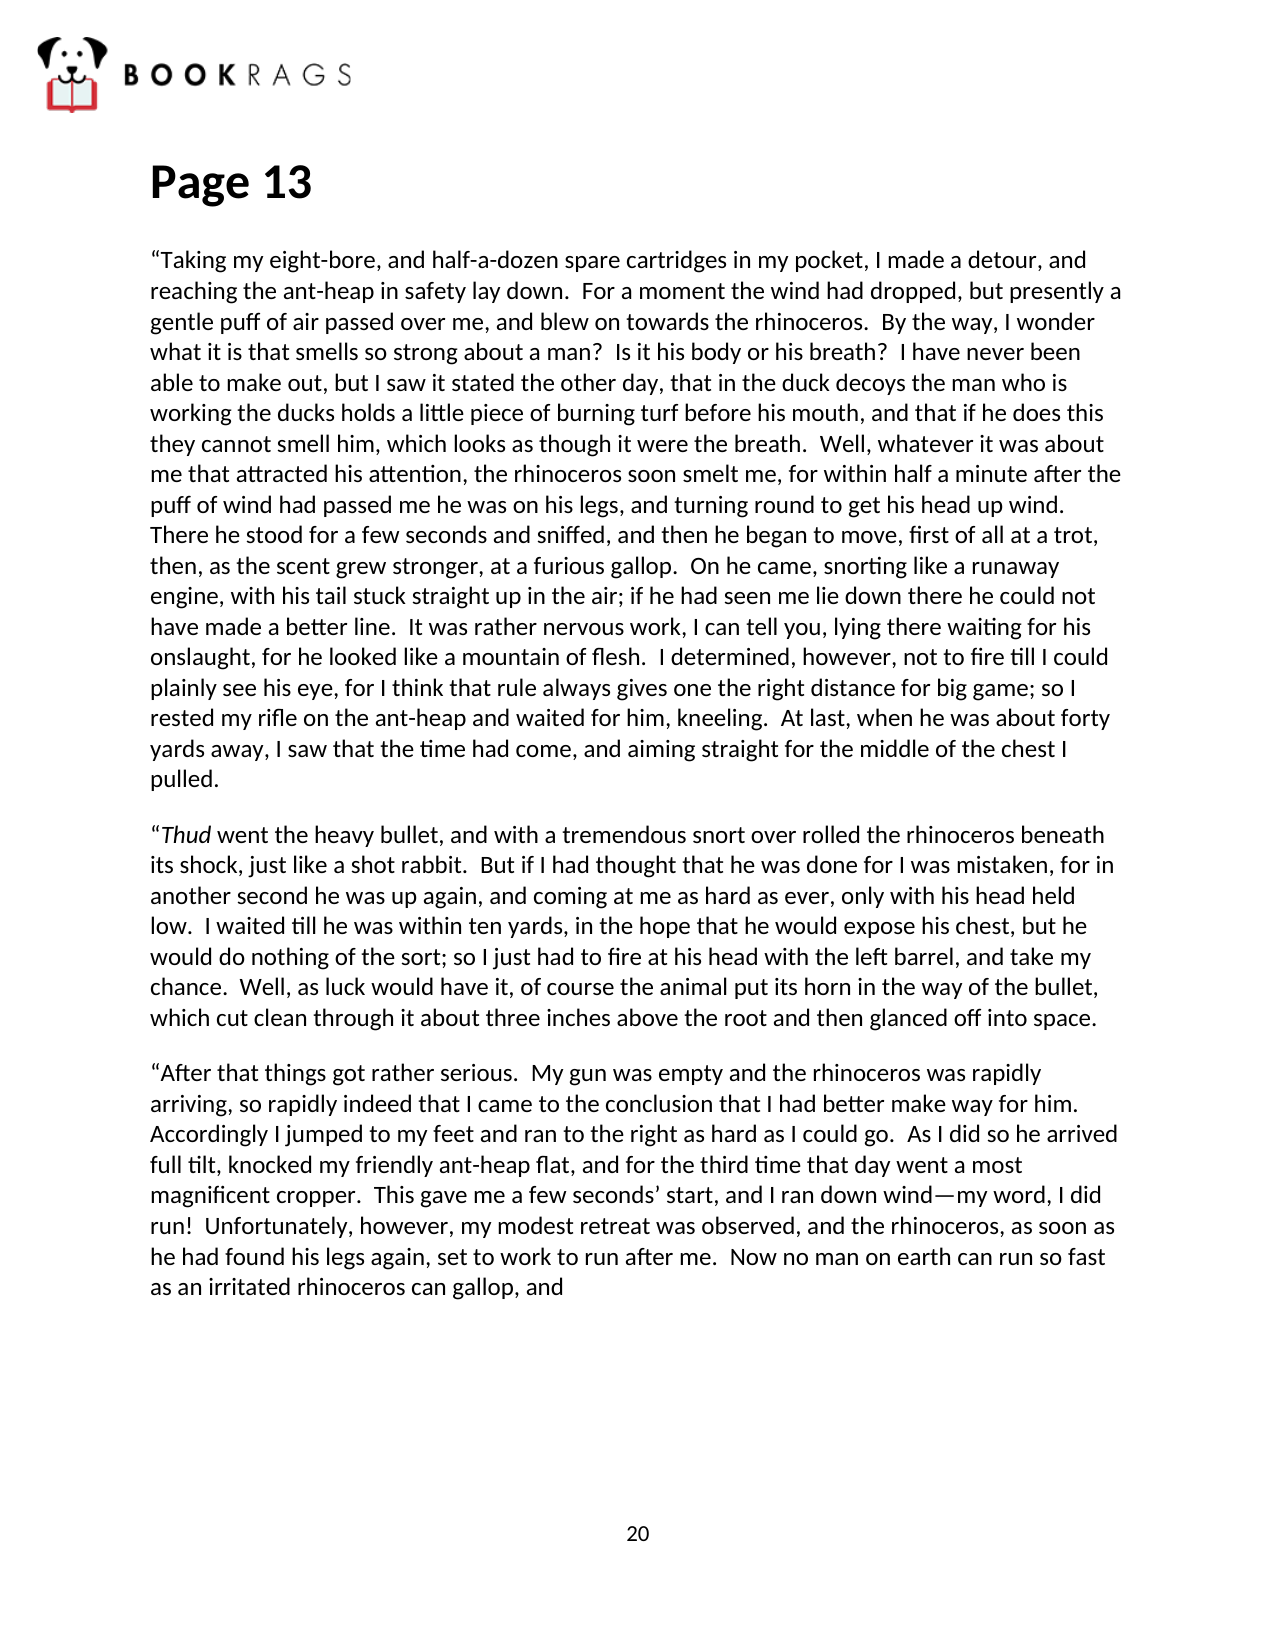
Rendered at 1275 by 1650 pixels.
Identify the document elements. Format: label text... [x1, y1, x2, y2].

text Page 13 [150, 150, 1125, 211]
text “After that things got rather serious. My gun was empty and the rhinoceros was rapidly arriving, so rapidly indeed that I came to the conclusion that I had better make way for him. Accordingly I jumped to my feet and ran to the right as hard as I could go. As I did so he arrived full tilt, knocked my friendly ant-heap flat, and for the third time that day went a most magnificent cropper. This gave me a few seconds’ start, and I ran down wind—­my word, I did run! Unfortunately, however, my modest retreat was observed, and the rhinoceros, as soon as he had found his legs again, set to work to run after me. Now no man on earth can run so fast as an irritated rhinoceros can gallop, and [150, 1058, 1125, 1302]
picture [37, 37, 351, 113]
text “Thud went the heavy bullet, and with a tremendous snort over rolled the rhinoceros beneath its shock, just like a shot rabbit. But if I had thought that he was done for I was mistaken, for in another second he was up again, and coming at me as hard as ever, only with his head held low. I waited till he was within ten yards, in the hope that he would expose his chest, but he would do nothing of the sort; so I just had to fire at his head with the left barrel, and take my chance. Well, as luck would have it, of course the animal put its horn in the way of the bullet, which cut clean through it about three inches above the root and then glanced off into space. [150, 819, 1125, 1033]
text “Taking my eight-bore, and half-a-dozen spare cartridges in my pocket, I made a detour, and reaching the ant-heap in safety lay down. For a moment the wind had dropped, but presently a gentle puff of air passed over me, and blew on towards the rhinoceros. By the way, I wonder what it is that smells so strong about a man? Is it his body or his breath? I have never been able to make out, but I saw it stated the other day, that in the duck decoys the man who is working the ducks holds a little piece of burning turf before his mouth, and that if he does this they cannot smell him, which looks as though it were the breath. Well, whatever it was about me that attracted his attention, the rhinoceros soon smelt me, for within half a minute after the puff of wind had passed me he was on his legs, and turning round to get his head up wind. There he stood for a few seconds and sniffed, and then he began to move, first of all at a trot, then, as the scent grew stronger, at a furious gallop. On he came, snorting like a runaway engine, with his tail stuck straight up in the air; if he had seen me lie down there he could not have made a better line. It was rather nervous work, I can tell you, lying there waiting for his onslaught, for he looked like a mountain of flesh. I determined, however, not to fire till I could plainly see his eye, for I think that rule always gives one the right distance for big game; so I rested my rifle on the ant-heap and waited for him, kneeling. At last, when he was about forty yards away, I saw that the time had come, and aiming straight for the middle of the chest I pulled. [150, 244, 1125, 794]
